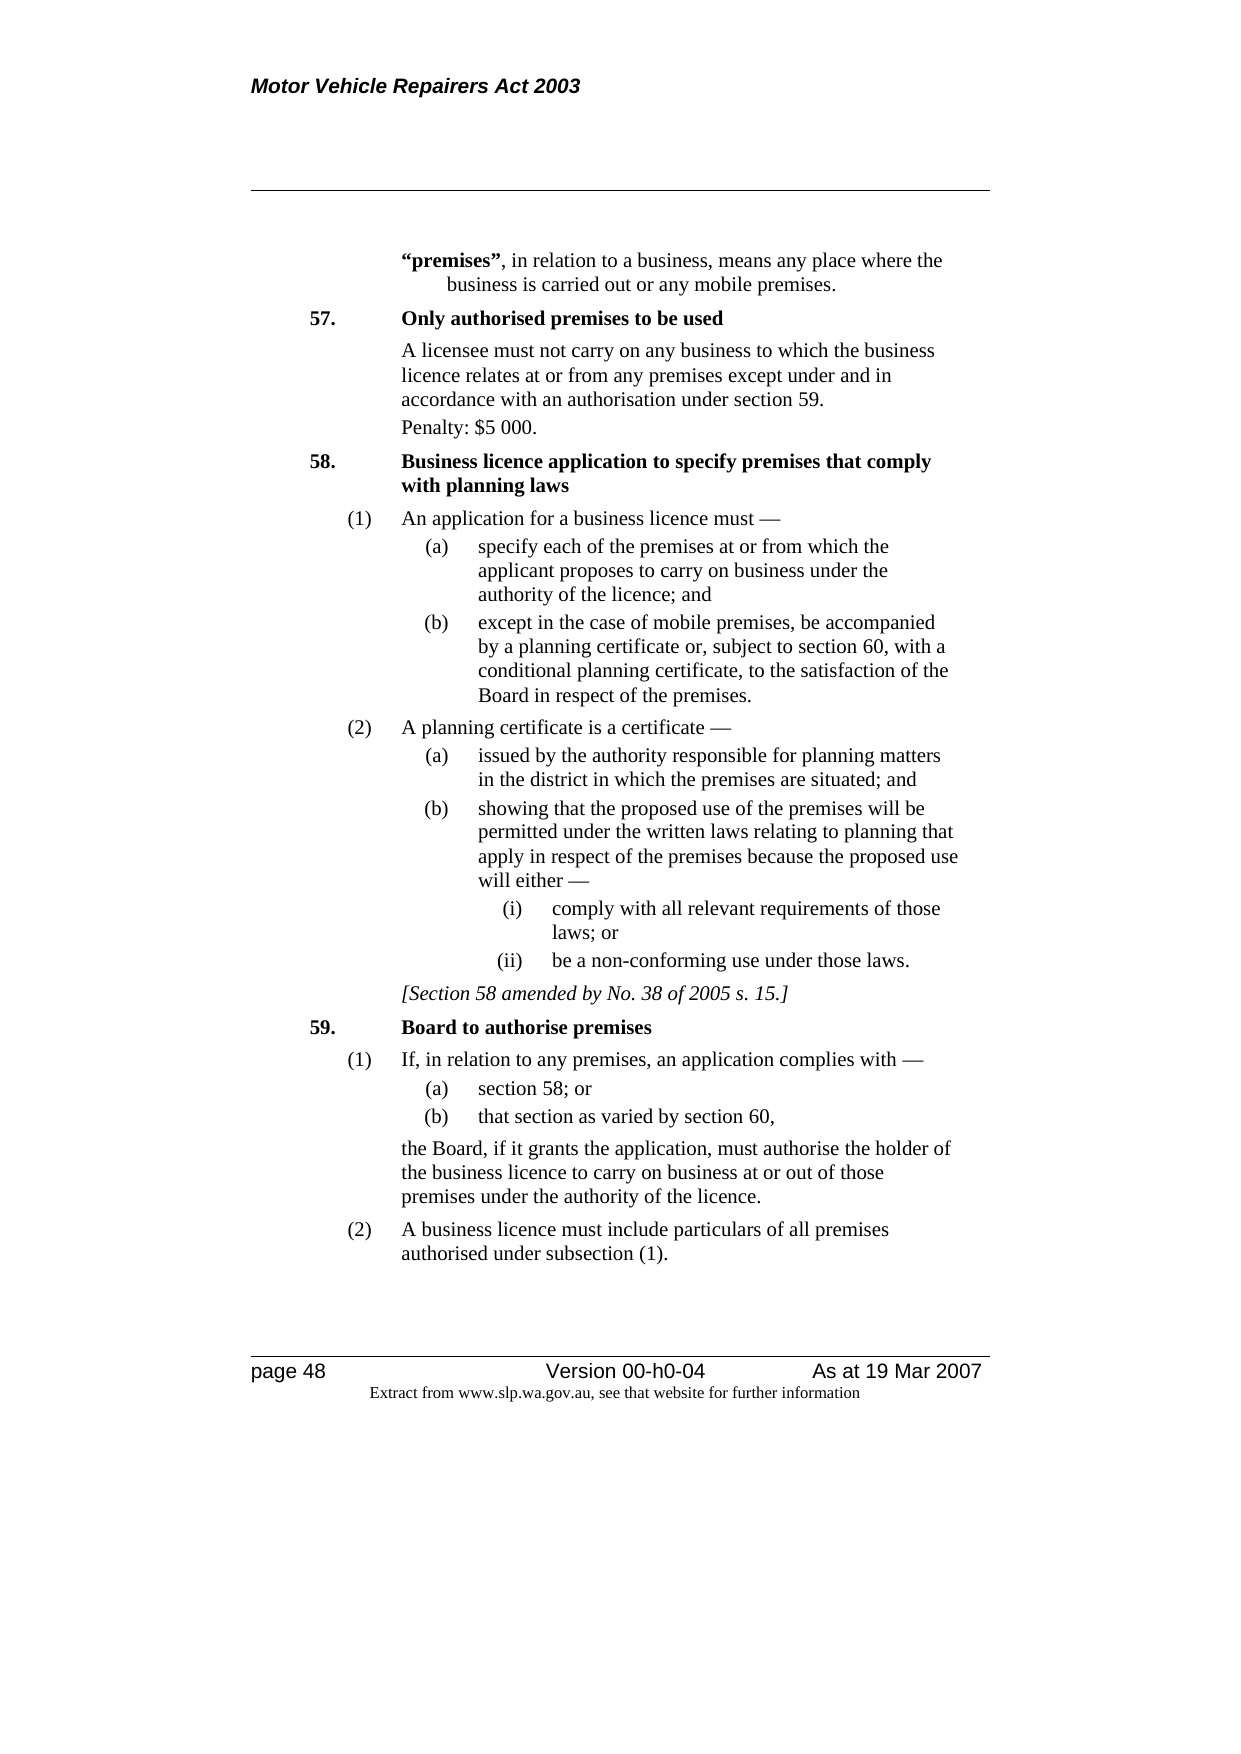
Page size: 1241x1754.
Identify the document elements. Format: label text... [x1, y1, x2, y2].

text (a) specify each of the premises at or from which the applicant proposes to carry on business under the authority of the licence; and [389, 534, 960, 606]
text Penalty: $5 000. [336, 415, 960, 439]
subtitle 59. Board to authorise premises [309, 1015, 960, 1039]
text (1) If, in relation to any premises, an application complies with — [312, 1047, 960, 1071]
text (a) issued by the authority responsible for planning matters in the district in which the premises are situated; and [389, 743, 960, 791]
text (2) A business licence must include particulars of all premises authorised under subsection (1). [312, 1217, 960, 1265]
text (1) An application for a business licence must — [312, 506, 960, 530]
text (i) comply with all relevant requirements of those laws; or [463, 896, 960, 944]
text (ii) be a non-conforming use under those laws. [463, 948, 960, 972]
text [Section 58 amended by No. 38 of 2005 s. 15.] [309, 981, 960, 1004]
subtitle 57. Only authorised premises to be used [309, 306, 960, 330]
text “premises”, in relation to a business, means any place where the business is carried out or any mobile premises. [369, 247, 960, 296]
text (b) that section as varied by section 60, [389, 1104, 960, 1128]
text the Board, if it grants the application, must authorise the holder of the business licence to carry on business at or out of those premises under the authority of the licence. [312, 1136, 960, 1208]
text (2) A planning certificate is a certificate — [312, 715, 960, 739]
subtitle 58. Business licence application to specify premises that comply with planning laws [309, 449, 960, 497]
text A licensee must not carry on any business to which the business licence relates at or from any premises except under and in accordance with an authorisation under section 59. [312, 338, 960, 411]
text (a) section 58; or [389, 1076, 960, 1100]
text (b) except in the case of mobile premises, be accompanied by a planning certificate or, subject to section 60, with a conditional planning certificate, to the satisfaction of the Board in respect of the premises. [389, 610, 960, 707]
text (b) showing that the proposed use of the premises will be permitted under the written laws relating to planning that apply in respect of the premises because the proposed use will either — [389, 795, 960, 892]
